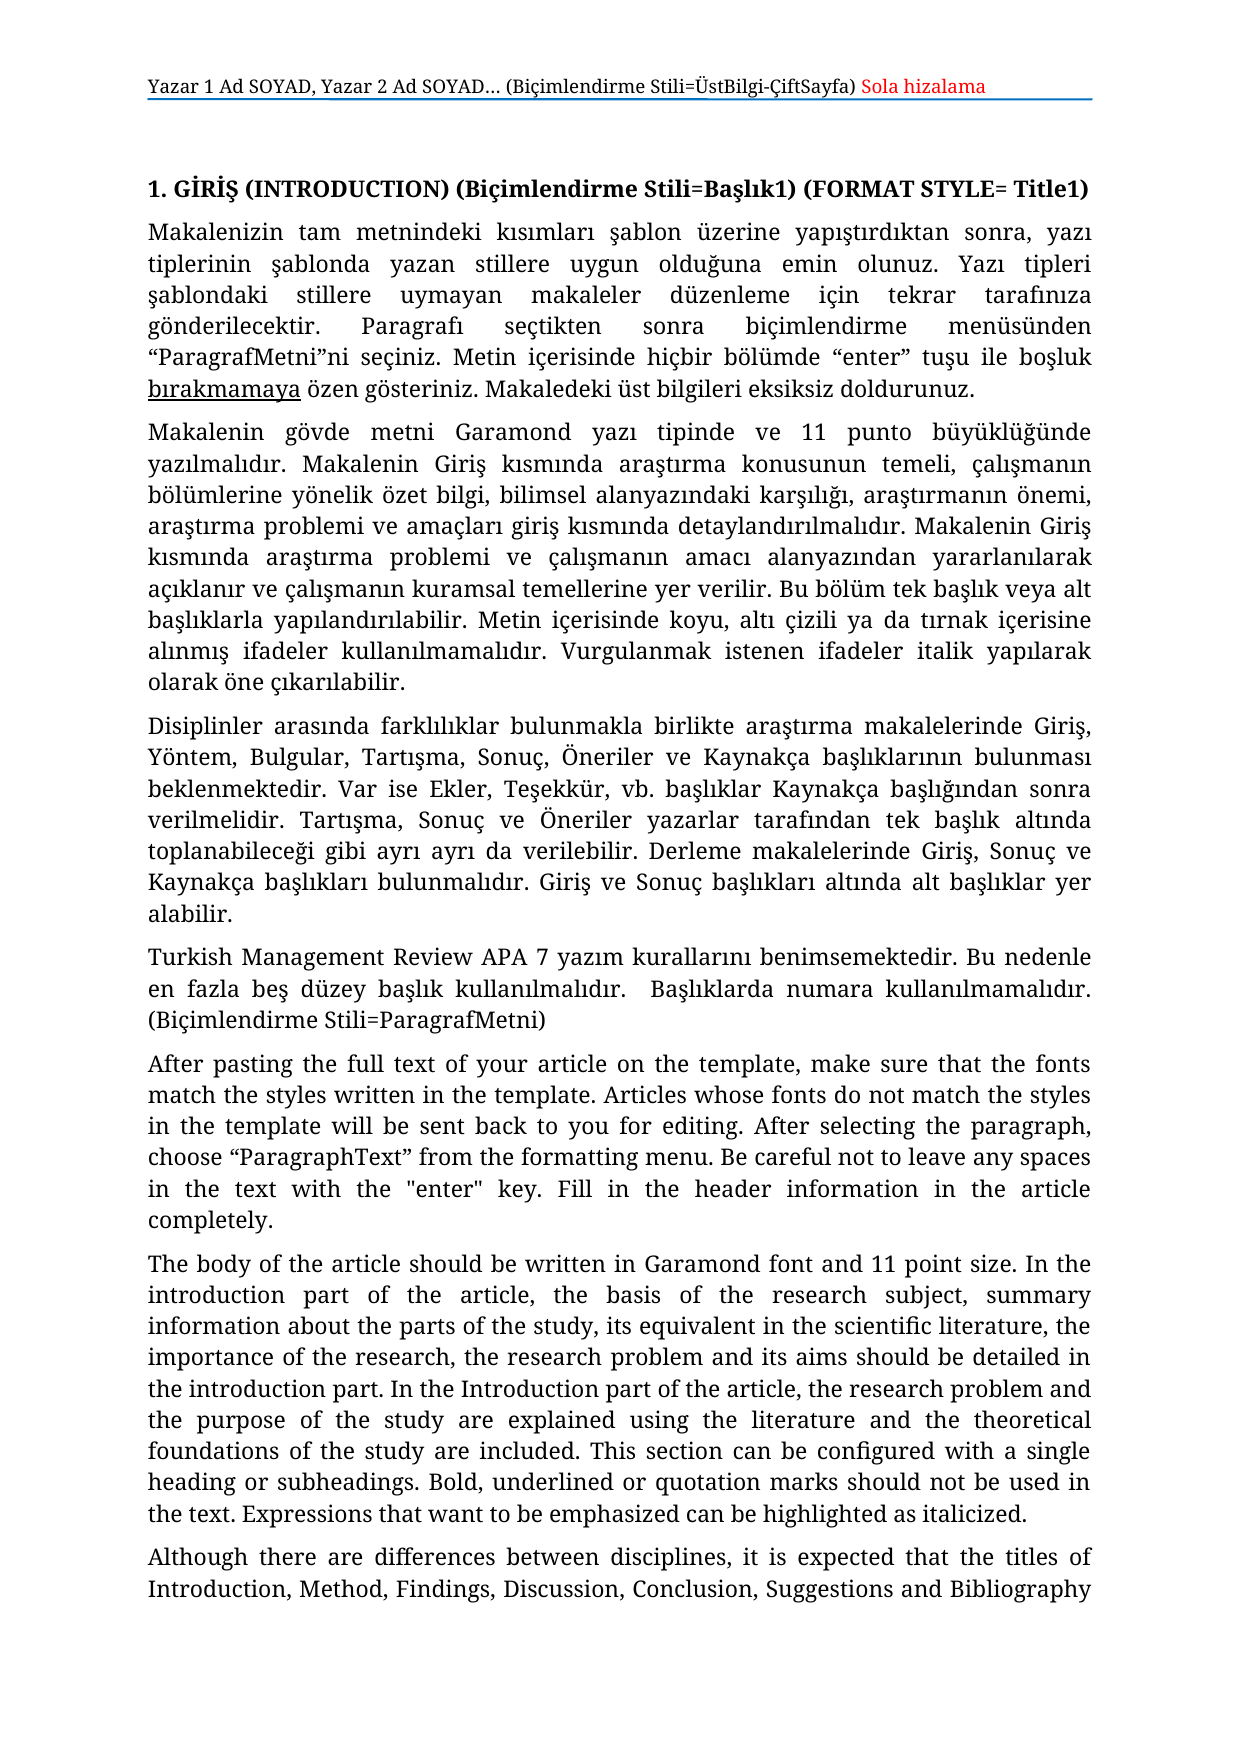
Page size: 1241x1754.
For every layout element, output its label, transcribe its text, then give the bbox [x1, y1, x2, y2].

text The body of the article should be written in Garamond font and 11 point size. In the introduction part of the article, the basis of the research subject, summary information about the parts of the study, its equivalent in the scientific literature, the importance of the research, the research problem and its aims should be detailed in the introduction part. In the Introduction part of the article, the research problem and the purpose of the study are explained using the literature and the theoretical foundations of the study are included. This section can be configured with a single heading or subheadings. Bold, underlined or quotation marks should not be used in the text. Expressions that want to be emphasized can be highlighted as italicized. [148, 1248, 1093, 1529]
text Makalenin gövde metni Garamond yazı tipinde ve 11 punto büyüklüğünde yazılmalıdır. Makalenin Giriş kısmında araştırma konusunun temeli, çalışmanın bölümlerine yönelik özet bilgi, bilimsel alanyazındaki karşılığı, araştırmanın önemi, araştırma problemi ve amaçları giriş kısmında detaylandırılmalıdır. Makalenin Giriş kısmında araştırma problemi ve çalışmanın amacı alanyazından yararlanılarak açıklanır ve çalışmanın kuramsal temellerine yer verilir. Bu bölüm tek başlık veya alt başlıklarla yapılandırılabilir. Metin içerisinde koyu, altı çizili ya da tırnak içerisine alınmış ifadeler kullanılmamalıdır. Vurgulanmak istenen ifadeler italik yapılarak olarak öne çıkarılabilir. [148, 416, 1093, 698]
subtitle 1. GİRİŞ (INTRODUCTION) (Biçimlendirme Stili=Başlık1) (FORMAT STYLE= Title1) [148, 173, 1093, 204]
text Disiplinler arasında farklılıklar bulunmakla birlikte araştırma makalelerinde Giriş, Yöntem, Bulgular, Tartışma, Sonuç, Öneriler ve Kaynakça başlıklarının bulunması beklenmektedir. Var ise Ekler, Teşekkür, vb. başlıklar Kaynakça başlığından sonra verilmelidir. Tartışma, Sonuç ve Öneriler yazarlar tarafından tek başlık altında toplanabileceği gibi ayrı ayrı da verilebilir. Derleme makalelerinde Giriş, Sonuç ve Kaynakça başlıkları bulunmalıdır. Giriş ve Sonuç başlıkları altında alt başlıklar yer alabilir. [148, 710, 1093, 929]
text Makalenizin tam metnindeki kısımları şablon üzerine yapıştırdıktan sonra, yazı tiplerinin şablonda yazan stillere uygun olduğuna emin olunuz. Yazı tipleri şablondaki stillere uymayan makaleler düzenleme için tekrar tarafınıza gönderilecektir. Paragrafı seçtikten sonra biçimlendirme menüsünden “ParagrafMetni”ni seçiniz. Metin içerisinde hiçbir bölümde “enter” tuşu ile boşluk bırakmamaya özen gösteriniz. Makaledeki üst bilgileri eksiksiz doldurunuz. [148, 216, 1093, 404]
text Turkish Management Review APA 7 yazım kurallarını benimsemektedir. Bu nedenle en fazla beş düzey başlık kullanılmalıdır. Başlıklarda numara kullanılmamalıdır. (Biçimlendirme Stili=ParagrafMetni) [148, 941, 1093, 1035]
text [148, 1541, 1093, 1604]
text After pasting the full text of your article on the template, make sure that the fonts match the styles written in the template. Articles whose fonts do not match the styles in the template will be sent back to you for editing. After selecting the paragraph, choose “ParagraphText” from the formatting menu. Be careful not to leave any spaces in the text with the "enter" key. Fill in the header information in the article completely. [148, 1048, 1093, 1235]
